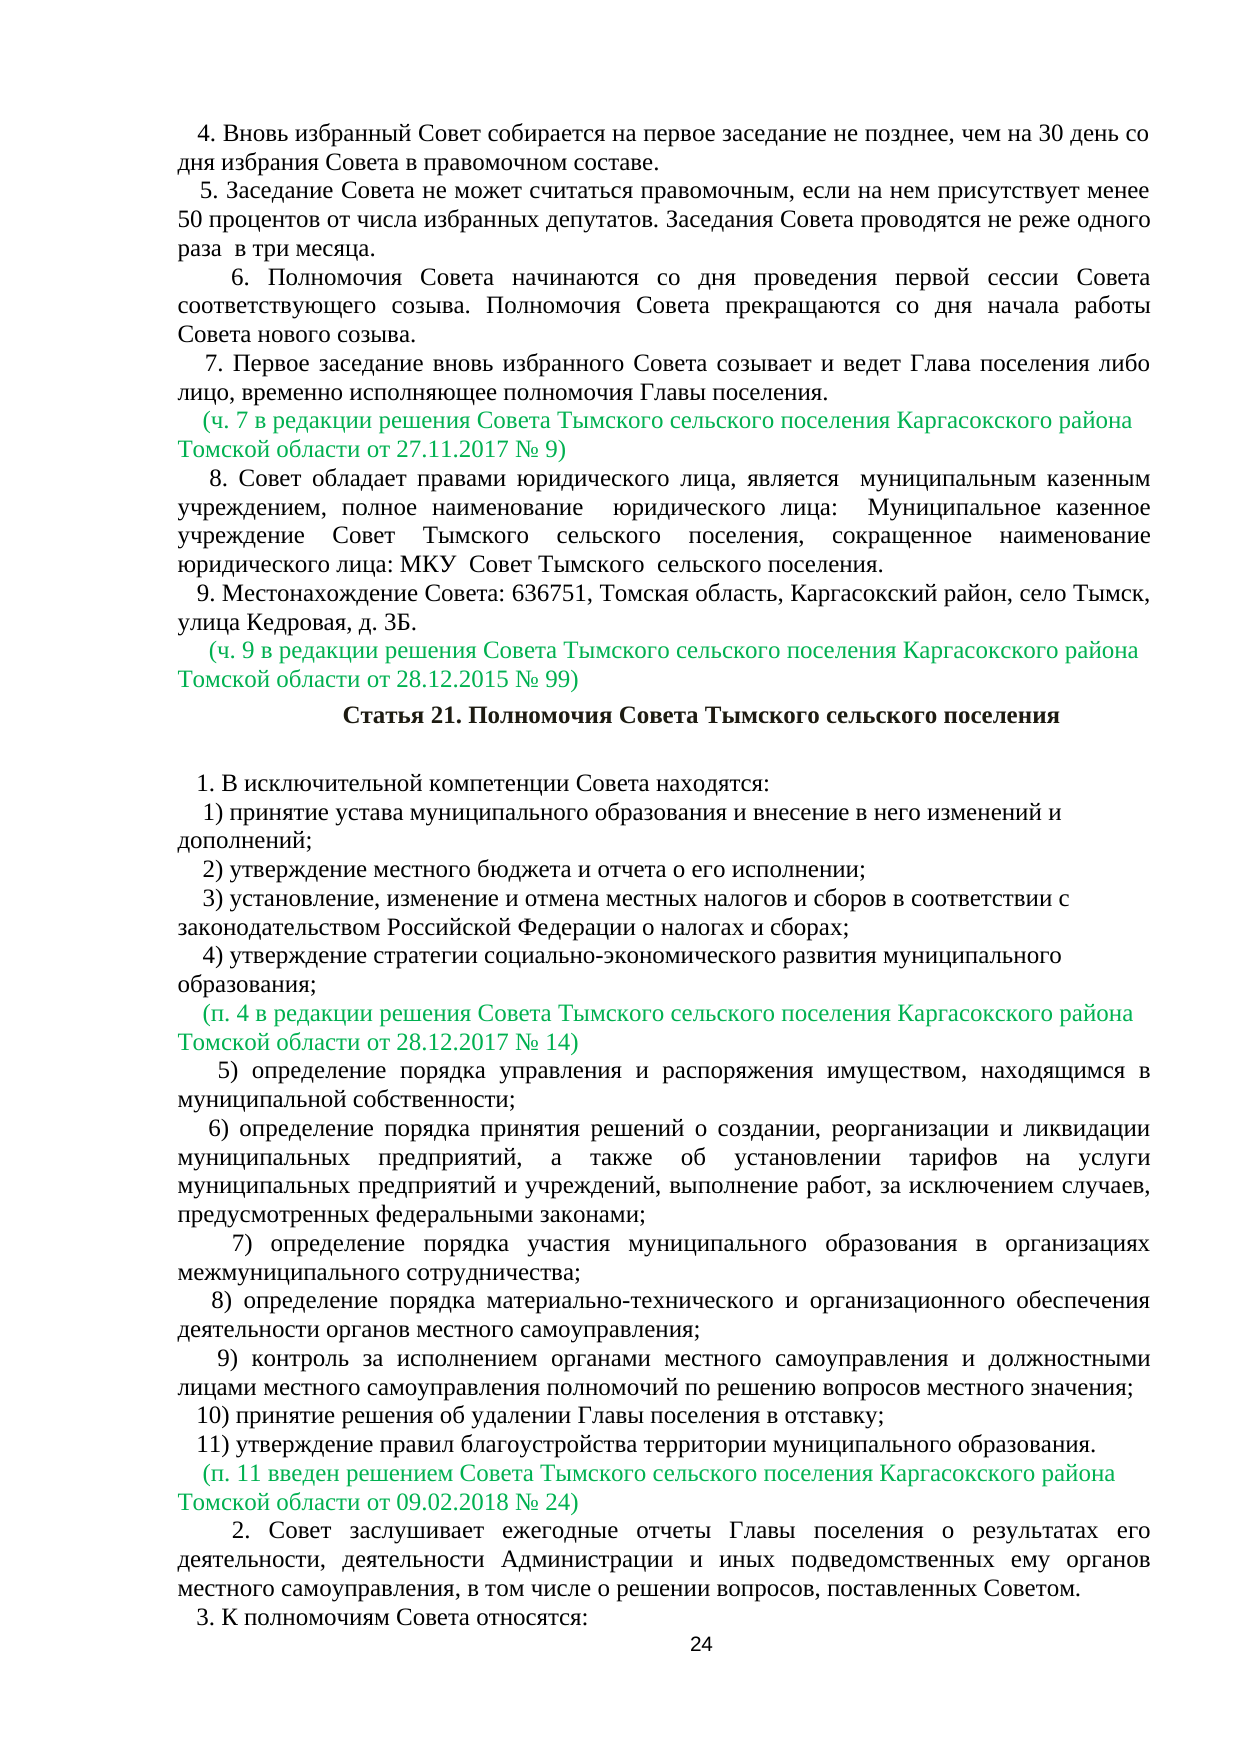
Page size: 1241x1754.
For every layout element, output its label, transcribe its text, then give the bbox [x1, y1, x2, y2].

text 9. Местонахождение Совета: 636751, Томская область, Каргасокский район, село Тымск, улица Кедровая, д. 3Б. [177, 578, 1152, 636]
text 6) определение порядка принятия решений о создании, реорганизации и ликвидации муниципальных предприятий, а также об установлении тарифов на услуги муниципальных предприятий и учреждений, выполнение работ, за исключением случаев, предусмотренных федеральными законами; [177, 1113, 1152, 1228]
text 7. Первое заседание вновь избранного Совета созывает и ведет Глава поселения либо лицо, временно исполняющее полномочия Главы поселения. [177, 348, 1152, 406]
text 2) утверждение местного бюджета и отчета о его исполнении; [177, 854, 1152, 883]
text Статья 21. Полномочия Совета Тымского сельского поселения [177, 693, 1152, 731]
text 4. Вновь избранный Совет собирается на первое заседание не позднее, чем на 30 день со дня избрания Совета в правомочном составе. [177, 118, 1152, 176]
text 10) принятие решения об удалении Главы поселения в отставку; [177, 1401, 1152, 1429]
text 11) утверждение правил благоустройства территории муниципального образования. [177, 1429, 1152, 1458]
text 1. В исключительной компетенции Совета находятся: [177, 768, 1152, 797]
text 5. Заседание Совета не может считаться правомочным, если на нем присутствует менее 50 процентов от числа избранных депутатов. Заседания Совета проводятся не реже одного раза в три месяца. [177, 176, 1152, 262]
text (ч. 9 в редакции решения Совета Тымского сельского поселения Каргасокского района Томской области от 28.12.2015 № 99) [177, 636, 1152, 693]
text (п. 4 в редакции решения Совета Тымского сельского поселения Каргасокского района Томской области от 28.12.2017 № 14) [177, 998, 1152, 1056]
text 6. Полномочия Совета начинаются со дня проведения первой сессии Совета соответствующего созыва. Полномочия Совета прекращаются со дня начала работы Совета нового созыва. [177, 262, 1152, 348]
text 2. Совет заслушивает ежегодные отчеты Главы поселения о результатах его деятельности, деятельности Администрации и иных подведомственных ему органов местного самоуправления, в том числе о решении вопросов, поставленных Советом. [177, 1516, 1152, 1602]
text (ч. 7 в редакции решения Совета Тымского сельского поселения Каргасокского района Томской области от 27.11.2017 № 9) [177, 406, 1152, 463]
text 3. К полномочиям Совета относятся: [177, 1602, 1152, 1631]
text 8. Совет обладает правами юридического лица, является муниципальным казенным учреждением, полное наименование юридического лица: Муниципальное казенное учреждение Совет Тымского сельского поселения, сокращенное наименование юридического лица: МКУ Совет Тымского сельского поселения. [177, 463, 1152, 578]
text 7) определение порядка участия муниципального образования в организациях межмуниципального сотрудничества; [177, 1228, 1152, 1286]
text (п. 11 введен решением Совета Тымского сельского поселения Каргасокского района Томской области от 09.02.2018 № 24) [177, 1458, 1152, 1516]
text 8) определение порядка материально-технического и организационного обеспечения деятельности органов местного самоуправления; [177, 1286, 1152, 1343]
text 5) определение порядка управления и распоряжения имуществом, находящимся в муниципальной собственности; [177, 1056, 1152, 1113]
text 4) утверждение стратегии социально-экономического развития муниципального образования; [177, 941, 1152, 998]
text 9) контроль за исполнением органами местного самоуправления и должностными лицами местного самоуправления полномочий по решению вопросов местного значения; [177, 1343, 1152, 1401]
text 3) установление, изменение и отмена местных налогов и сборов в соответствии с законодательством Российской Федерации о налогах и сборах; [177, 883, 1152, 941]
text 1) принятие устава муниципального образования и внесение в него изменений и дополнений; [177, 797, 1152, 854]
